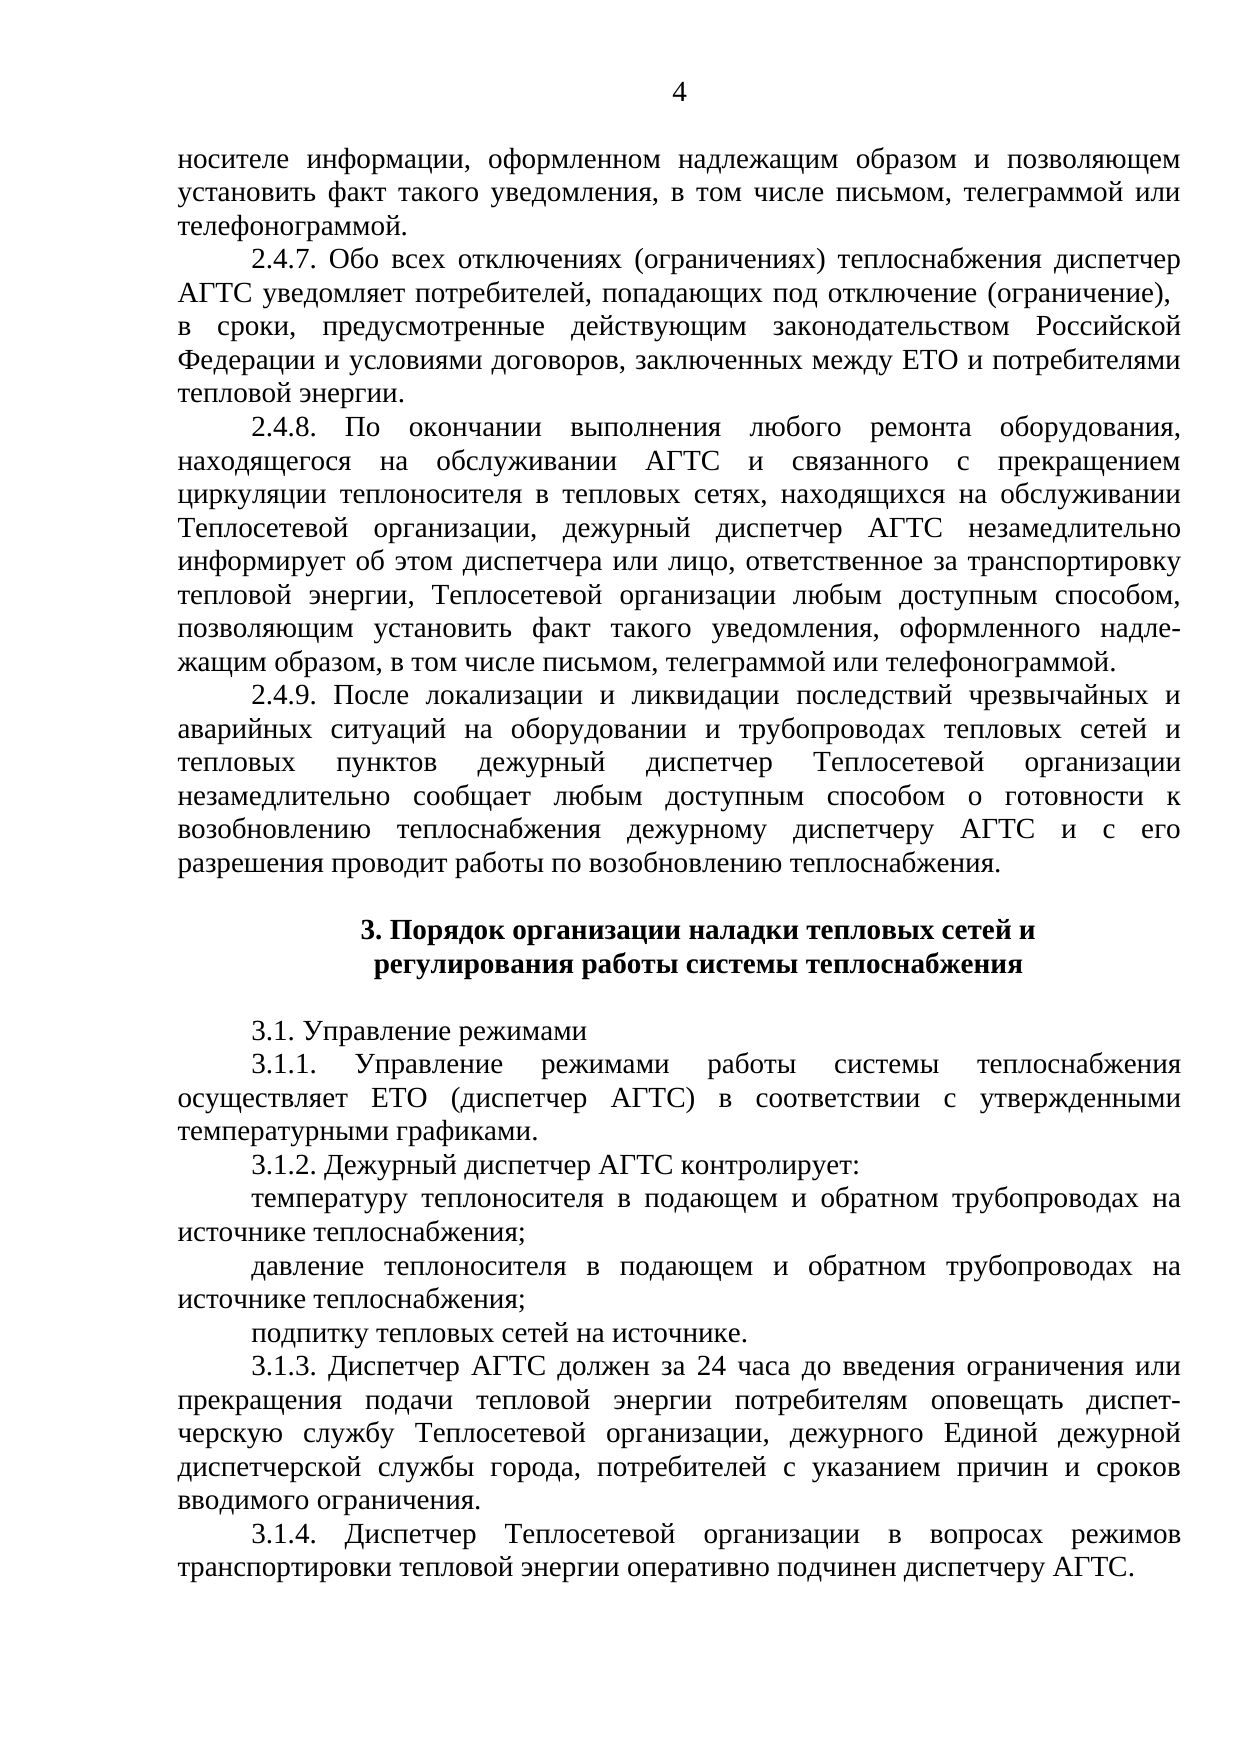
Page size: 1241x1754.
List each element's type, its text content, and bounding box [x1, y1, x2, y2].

text 3.1.3. Диспетчер АГТС должен за 24 часа до введения ограничения или прекращения подачи тепловой энергии потребителям оповещать диспет-черскую службу Теплосетевой организации, дежурного Единой дежурной диспетчерской службы города, потребителей с указанием причин и сроков вводимого ограничения. [177, 1348, 1182, 1516]
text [177, 141, 1182, 241]
text 2.4.8. По окончании выполнения любого ремонта оборудования, находящегося на обслуживании АГТС и связанного с прекращением циркуляции теплоносителя в тепловых сетях, находящихся на обслуживании Теплосетевой организации, дежурный диспетчер АГТС незамедлительно информирует об этом диспетчера или лицо, ответственное за транспортировку тепловой энергии, Теплосетевой организации любым доступным способом, позволяющим установить факт такого уведомления, оформленного надле-жащим образом, в том числе письмом, телеграммой или телефонограммой. [177, 409, 1182, 677]
text 3.1.1. Управление режимами работы системы теплоснабжения осуществляет ЕТО (диспетчер АГТС) в соответствии с утвержденными температурными графиками. [177, 1046, 1182, 1147]
text давление теплоносителя в подающем и обратном трубопроводах на источнике теплоснабжения; [177, 1248, 1182, 1315]
text 3.1. Управление режимами [177, 1013, 1182, 1046]
text подпитку тепловых сетей на источнике. [177, 1315, 1182, 1348]
text 2.4.7. Обо всех отключениях (ограничениях) теплоснабжения диспетчер АГТС уведомляет потребителей, попадающих под отключение (ограничение), в сроки, предусмотренные действующим законодательством Российской Федерации и условиями договоров, заключенных между ЕТО и потребителями тепловой энергии. [177, 241, 1182, 409]
text 2.4.9. После локализации и ликвидации последствий чрезвычайных и аварийных ситуаций на оборудовании и трубопроводах тепловых сетей и тепловых пунктов дежурный диспетчер Теплосетевой организации незамедлительно сообщает любым доступным способом о готовности к возобновлению теплоснабжения дежурному диспетчеру АГТС и с его разрешения проводит работы по возобновлению теплоснабжения. [177, 677, 1182, 879]
text 3.1.2. Дежурный диспетчер АГТС контролирует: [177, 1147, 1182, 1181]
text 3.1.4. Диспетчер Теплосетевой организации в вопросах режимов транспортировки тепловой энергии оперативно подчинен диспетчеру АГТС. [177, 1516, 1182, 1583]
text 3. Порядок организации наладки тепловых сетей и [215, 912, 1182, 946]
text температуру теплоносителя в подающем и обратном трубопроводах на источнике теплоснабжения; [177, 1181, 1182, 1248]
text регулирования работы системы теплоснабжения [215, 946, 1182, 979]
